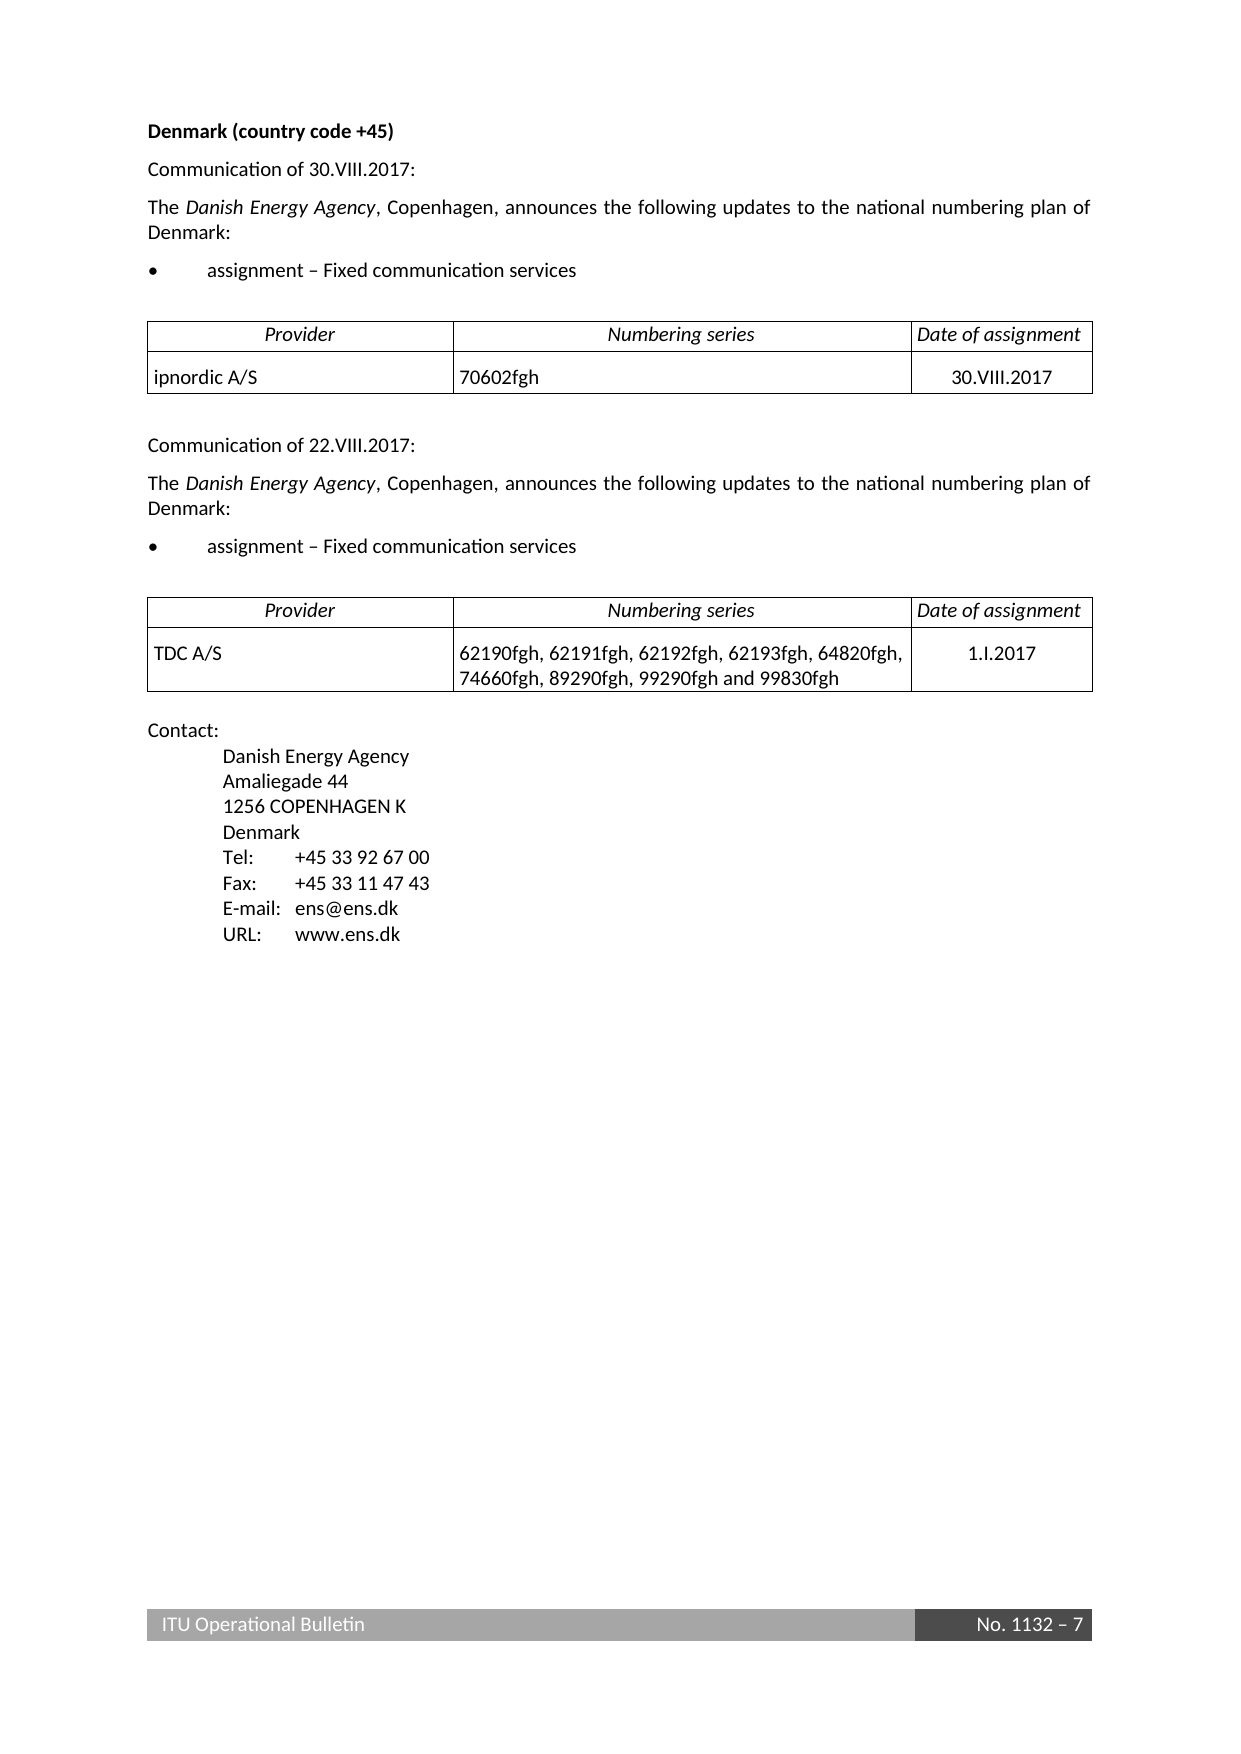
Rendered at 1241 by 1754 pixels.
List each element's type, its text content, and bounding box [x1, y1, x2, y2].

table_cell 70602fgh [454, 352, 911, 393]
table_cell 30.VIII.2017 [912, 352, 1092, 393]
table_cell 1.I.2017 [912, 628, 1092, 691]
table_header Numbering series [454, 322, 911, 351]
text Communication of 22.VIII.2017: [148, 432, 1092, 457]
table_header Date of assignment [912, 598, 1092, 627]
text Amaliegade 44 [223, 768, 1092, 794]
text 1256 COPENHAGEN K [223, 794, 1092, 819]
text Communication of 30.VIII.2017: [148, 156, 1092, 181]
table_cell ipnordic A/S [148, 352, 453, 393]
text The Danish Energy Agency, Copenhagen, announces the following updates to the national numbering plan of Denmark: [148, 194, 1092, 245]
text Denmark Tel: +45 33 92 67 00 Fax: +45 33 11 47 43 E-mail: ens@ens.dk URL: www.ens.dk [223, 819, 1092, 946]
table_header Numbering series [454, 598, 911, 627]
table_header Provider [148, 598, 453, 627]
table_header Provider [148, 322, 453, 351]
text Danish Energy Agency [223, 743, 1092, 768]
text Denmark (country code +45) [148, 118, 1092, 143]
table_cell TDC A/S [148, 628, 453, 691]
text • assignment – Fixed communication services [148, 533, 1092, 559]
table_cell 62190fgh, 62191fgh, 62192fgh, 62193fgh, 64820fgh, 74660fgh, 89290fgh, 99290fgh and 99830fgh [454, 628, 911, 691]
text • assignment – Fixed communication services [148, 257, 1092, 283]
text The Danish Energy Agency, Copenhagen, announces the following updates to the national numbering plan of Denmark: [148, 470, 1092, 521]
table_header Date of assignment [912, 322, 1092, 351]
text Contact: [148, 717, 1092, 743]
